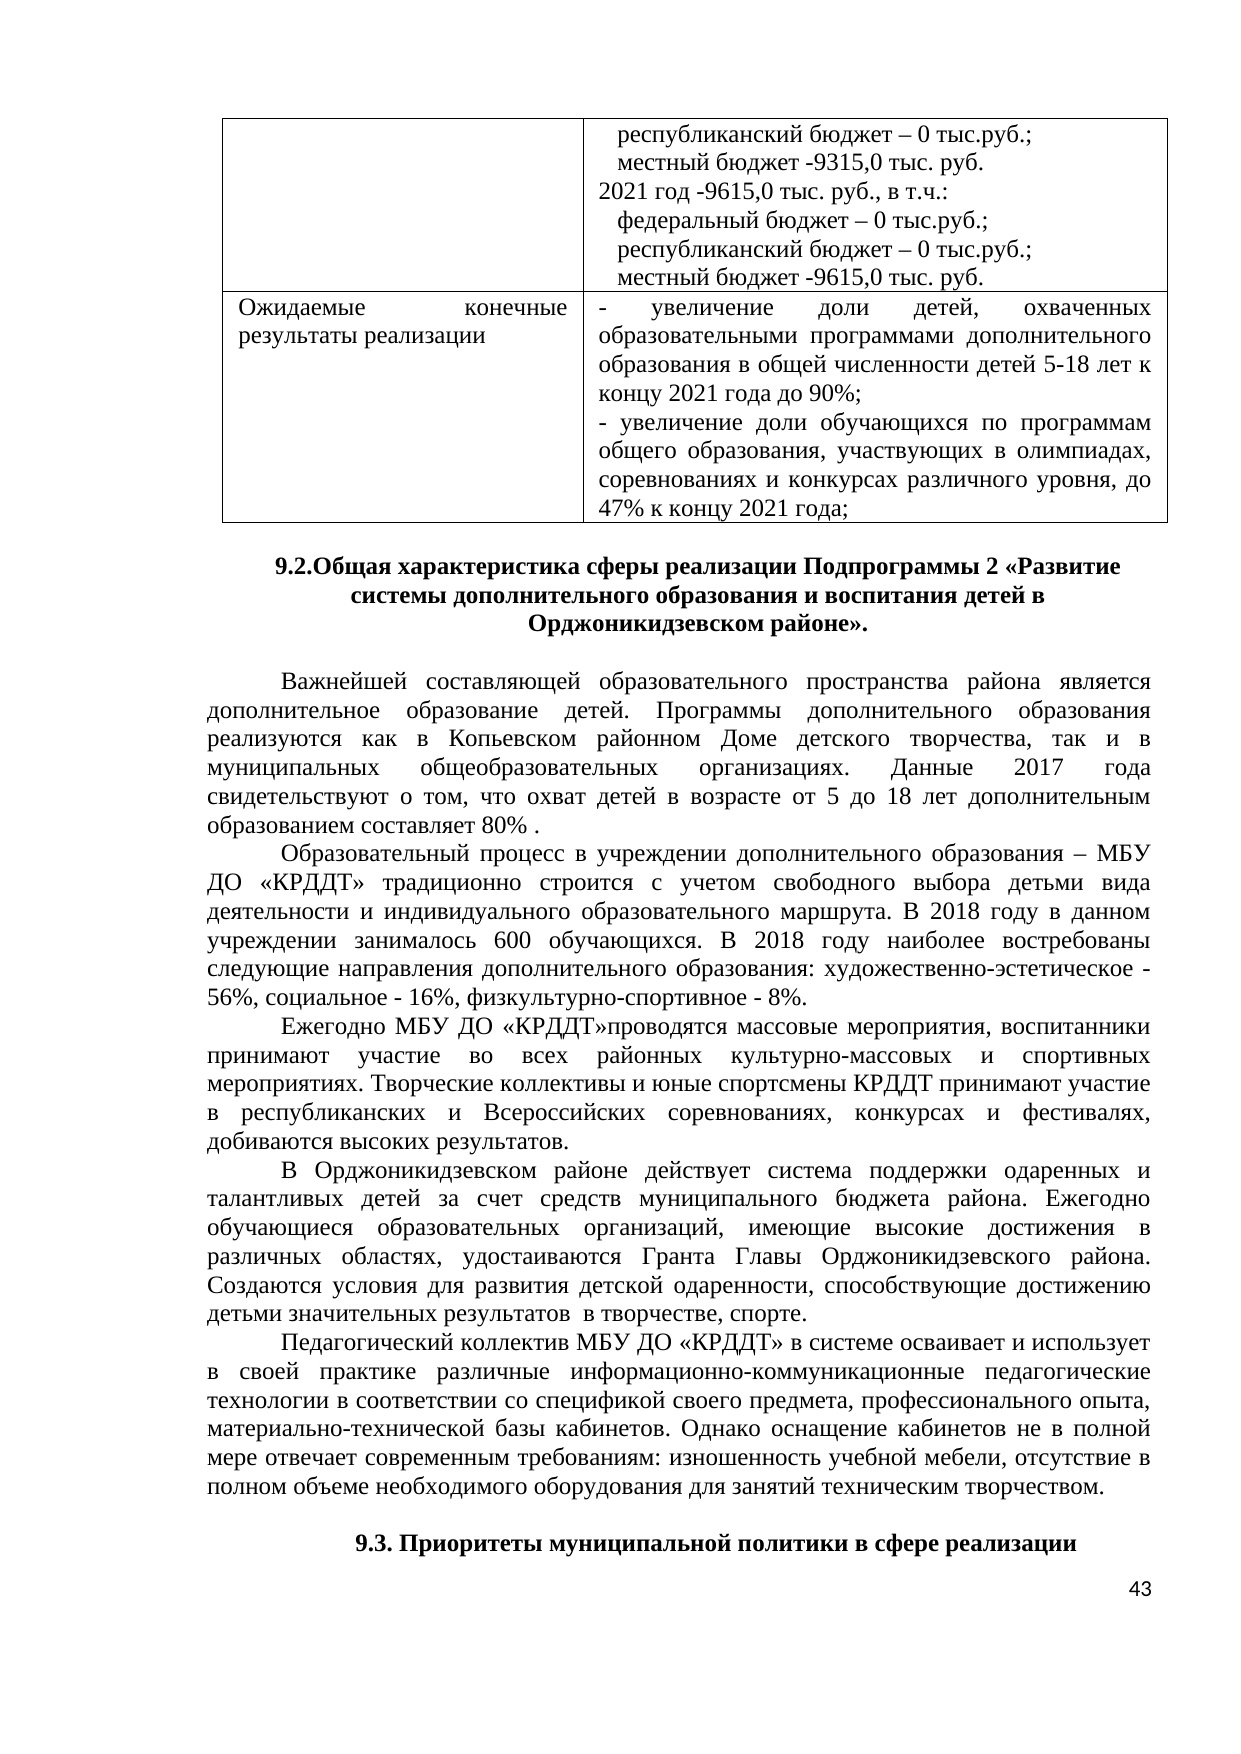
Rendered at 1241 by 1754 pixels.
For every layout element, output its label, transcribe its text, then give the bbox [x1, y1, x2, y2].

text 9.2.Общая характеристика сферы реализации Подпрограммы 2 «Развитие системы дополнительного образования и воспитания детей в Орджоникидзевском районе». [244, 551, 1152, 637]
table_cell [223, 119, 583, 291]
text В Орджоникидзевском районе действует система поддержки одаренных и талантливых детей за счет средств муниципального бюджета района. Ежегодно обучающиеся образовательных организаций, имеющие высокие достижения в различных областях, удостаиваются Гранта Главы Орджоникидзевского района. Создаются условия для развития детской одаренности, способствующие достижению детьми значительных результатов в творчестве, спорте. [207, 1155, 1152, 1327]
table_cell - увеличение доли детей, охваченных образовательными программами дополнительного образования в общей численности детей 5-18 лет к концу 2021 года до 90%; - увеличение доли обучающихся по программам общего образования, участвующих в олимпиадах, соревнованиях и конкурсах различного уровня, до 47% к концу 2021 года; [584, 292, 1167, 522]
text Образовательный процесс в учреждении дополнительного образования – МБУ ДО «КРДДТ» традиционно строится с учетом свободного выбора детьми вида деятельности и индивидуального образовательного маршрута. В 2018 году в данном учреждении занималось 600 обучающихся. В 2018 году наиболее востребованы следующие направления дополнительного образования: художественно-эстетическое - 56%, социальное - 16%, физкультурно-спортивное - 8%. [207, 838, 1152, 1011]
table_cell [584, 119, 1167, 291]
text Ежегодно МБУ ДО «КРДДТ»проводятся массовые мероприятия, воспитанники принимают участие во всех районных культурно-массовых и спортивных мероприятиях. Творческие коллективы и юные спортсмены КРДДТ принимают участие в республиканских и Всероссийских соревнованиях, конкурсах и фестивалях, добиваются высоких результатов. [207, 1011, 1152, 1155]
text Педагогический коллектив МБУ ДО «КРДДТ» в системе осваивает и использует в своей практике различные информационно-коммуникационные педагогические технологии в соответствии со спецификой своего предмета, профессионального опыта, материально-технической базы кабинетов. Однако оснащение кабинетов не в полной мере отвечает современным требованиям: изношенность учебной мебели, отсутствие в полном объеме необходимого оборудования для занятий техническим творчеством. [207, 1327, 1152, 1500]
text Важнейшей составляющей образовательного пространства района является дополнительное образование детей. Программы дополнительного образования реализуются как в Копьевском районном Доме детского творчества, так и в муниципальных общеобразовательных организациях. Данные 2017 года свидетельствуют о том, что охват детей в возрасте от 5 до 18 лет дополнительным образованием составляет 80% . [207, 666, 1152, 838]
table_cell Ожидаемые конечные результаты реализации [223, 292, 583, 522]
text 9.3. Приоритеты муниципальной политики в сфере реализации [207, 1528, 1152, 1557]
